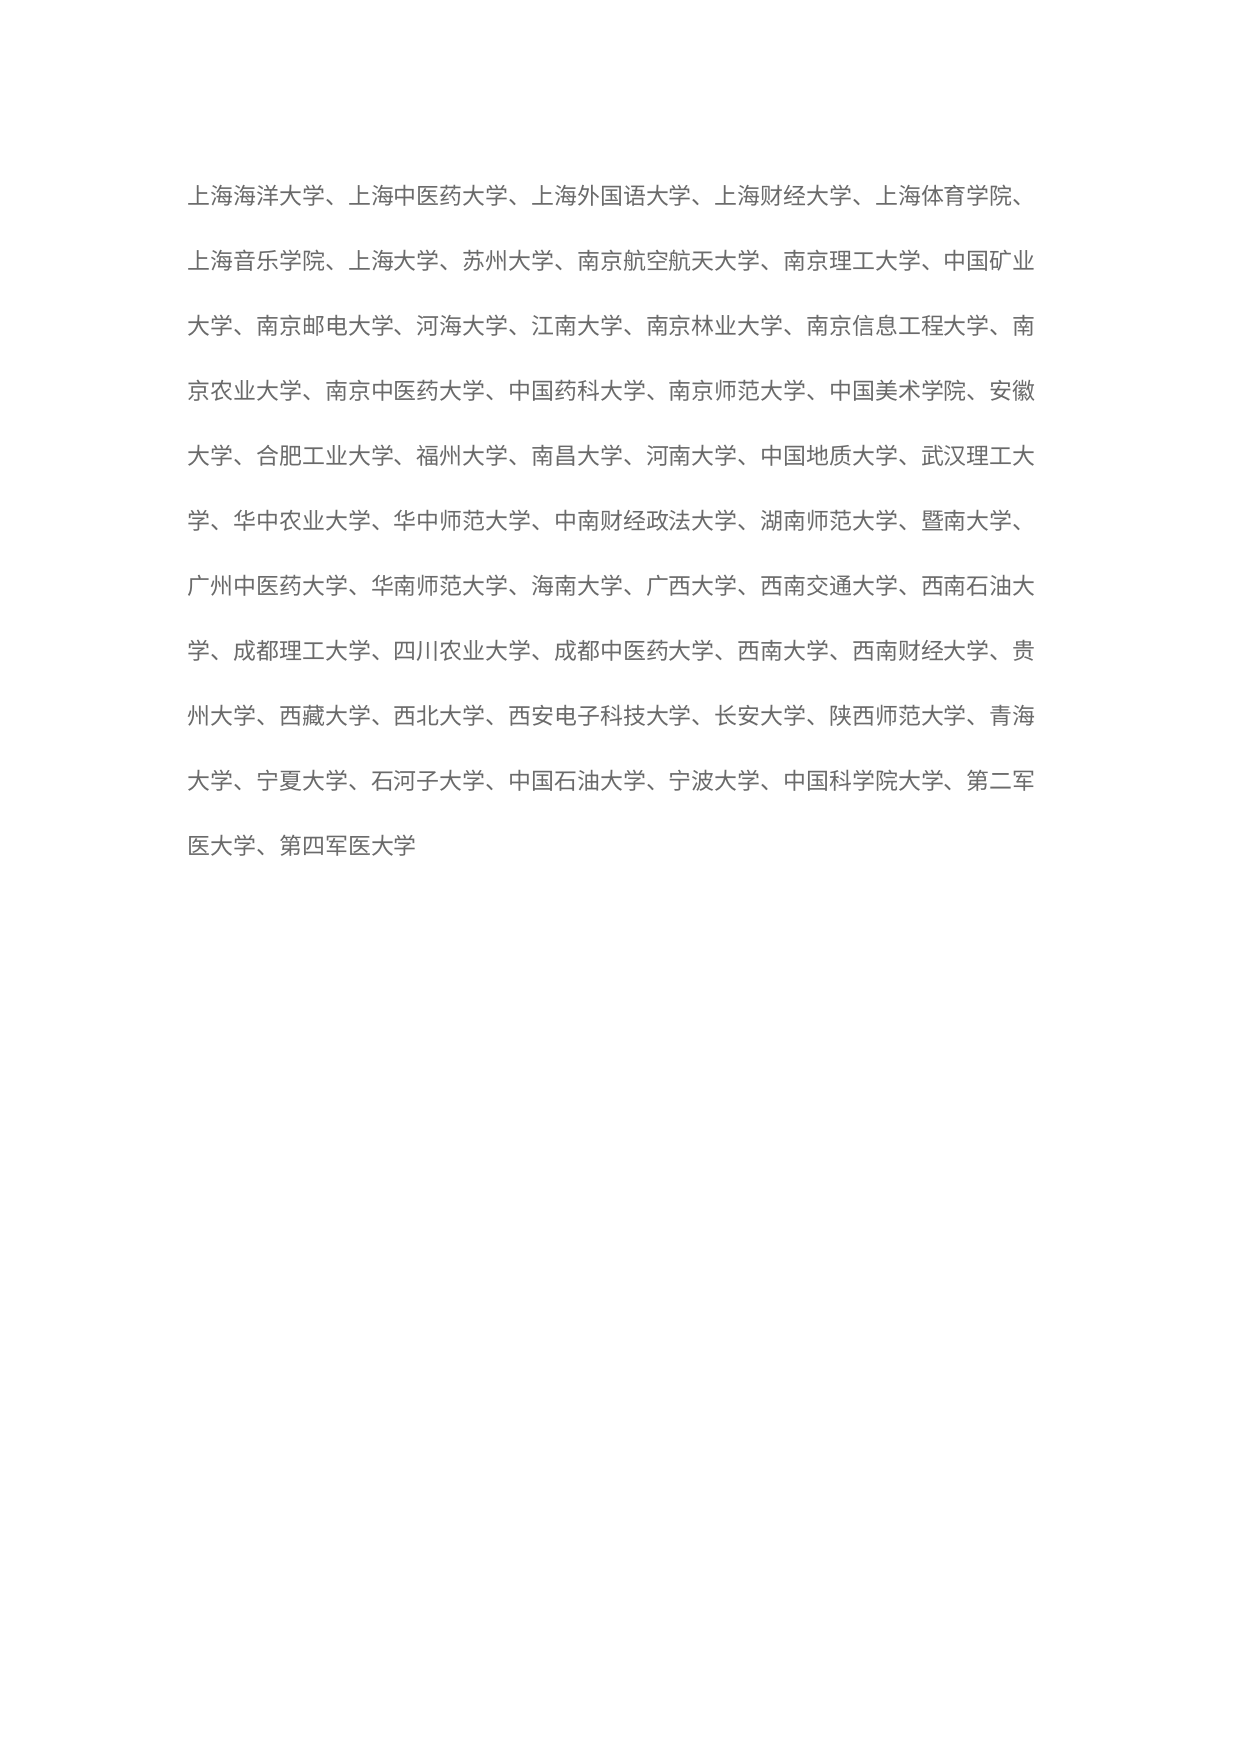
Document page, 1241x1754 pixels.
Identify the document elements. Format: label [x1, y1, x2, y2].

text [187, 162, 1053, 877]
